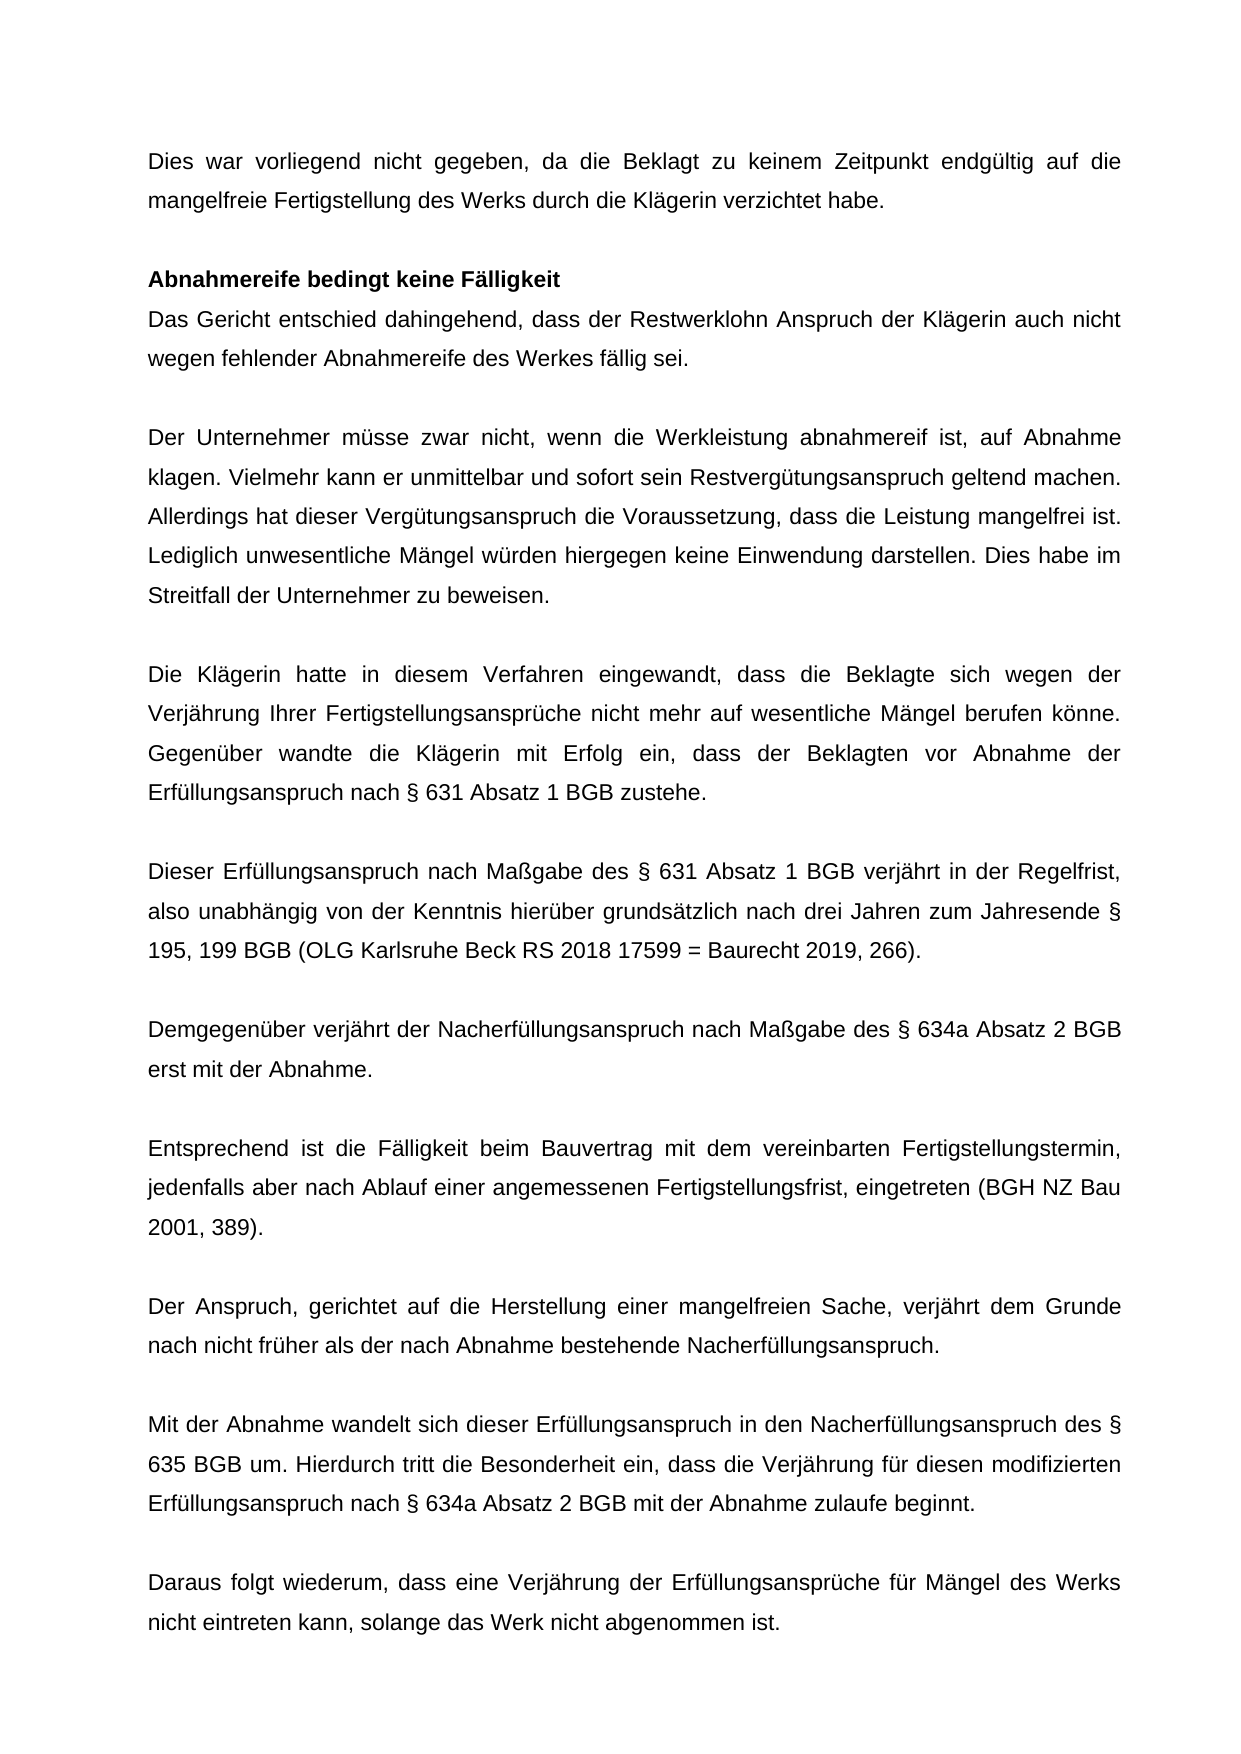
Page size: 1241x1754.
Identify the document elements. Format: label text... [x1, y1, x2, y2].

text Daraus folgt wiederum, dass eine Verjährung der Erfüllungsansprüche für Mängel des Werks nicht eintreten kann, solange das Werk nicht abgenommen ist. [148, 1569, 1122, 1635]
text Der Unternehmer müsse zwar nicht, wenn die Werkleistung abnahmereif ist, auf Abnahme klagen. Vielmehr kann er unmittelbar und sofort sein Restvergütungsanspruch geltend machen. Allerdings hat dieser Vergütungsanspruch die Voraussetzung, dass die Leistung mangelfrei ist. Lediglich unwesentliche Mängel würden hiergegen keine Einwendung darstellen. Dies habe im Streitfall der Unternehmer zu beweisen. [148, 424, 1122, 608]
text Das Gericht entschied dahingehend, dass der Restwerklohn Anspruch der Klägerin auch nicht wegen fehlender Abnahmereife des Werkes fällig sei. [148, 306, 1122, 371]
text Der Anspruch, gerichtet auf die Herstellung einer mangelfreien Sache, verjährt dem Grunde nach nicht früher als der nach Abnahme bestehende Nacherfüllungsanspruch. [148, 1293, 1122, 1358]
text Dieser Erfüllungsanspruch nach Maßgabe des § 631 Absatz 1 BGB verjährt in der Regelfrist, also unabhängig von der Kenntnis hierüber grundsätzlich nach drei Jahren zum Jahresende § 195, 199 BGB (OLG Karlsruhe Beck RS 2018 17599 = Baurecht 2019, 266). [148, 858, 1122, 964]
text Dies war vorliegend nicht gegeben, da die Beklagt zu keinem Zeitpunkt endgültig auf die mangelfreie Fertigstellung des Werks durch die Klägerin verzichtet habe. [148, 148, 1122, 213]
text Die Klägerin hatte in diesem Verfahren eingewandt, dass die Beklagte sich wegen der Verjährung Ihrer Fertigstellungsansprüche nicht mehr auf wesentliche Mängel berufen könne. Gegenüber wandte die Klägerin mit Erfolg ein, dass der Beklagten vor Abnahme der Erfüllungsanspruch nach § 631 Absatz 1 BGB zustehe. [148, 661, 1122, 806]
text Demgegenüber verjährt der Nacherfüllungsanspruch nach Maßgabe des § 634a Absatz 2 BGB erst mit der Abnahme. [148, 1016, 1122, 1082]
text Entsprechend ist die Fälligkeit beim Bauvertrag mit dem vereinbarten Fertigstellungstermin, jedenfalls aber nach Ablauf einer angemessenen Fertigstellungsfrist, eingetreten (BGH NZ Bau 2001, 389). [148, 1135, 1122, 1240]
text Abnahmereife bedingt keine Fälligkeit [148, 266, 1122, 292]
text Mit der Abnahme wandelt sich dieser Erfüllungsanspruch in den Nacherfüllungsanspruch des § 635 BGB um. Hierdurch tritt die Besonderheit ein, dass die Verjährung für diesen modifizierten Erfüllungsanspruch nach § 634a Absatz 2 BGB mit der Abnahme zulaufe beginnt. [148, 1411, 1122, 1516]
